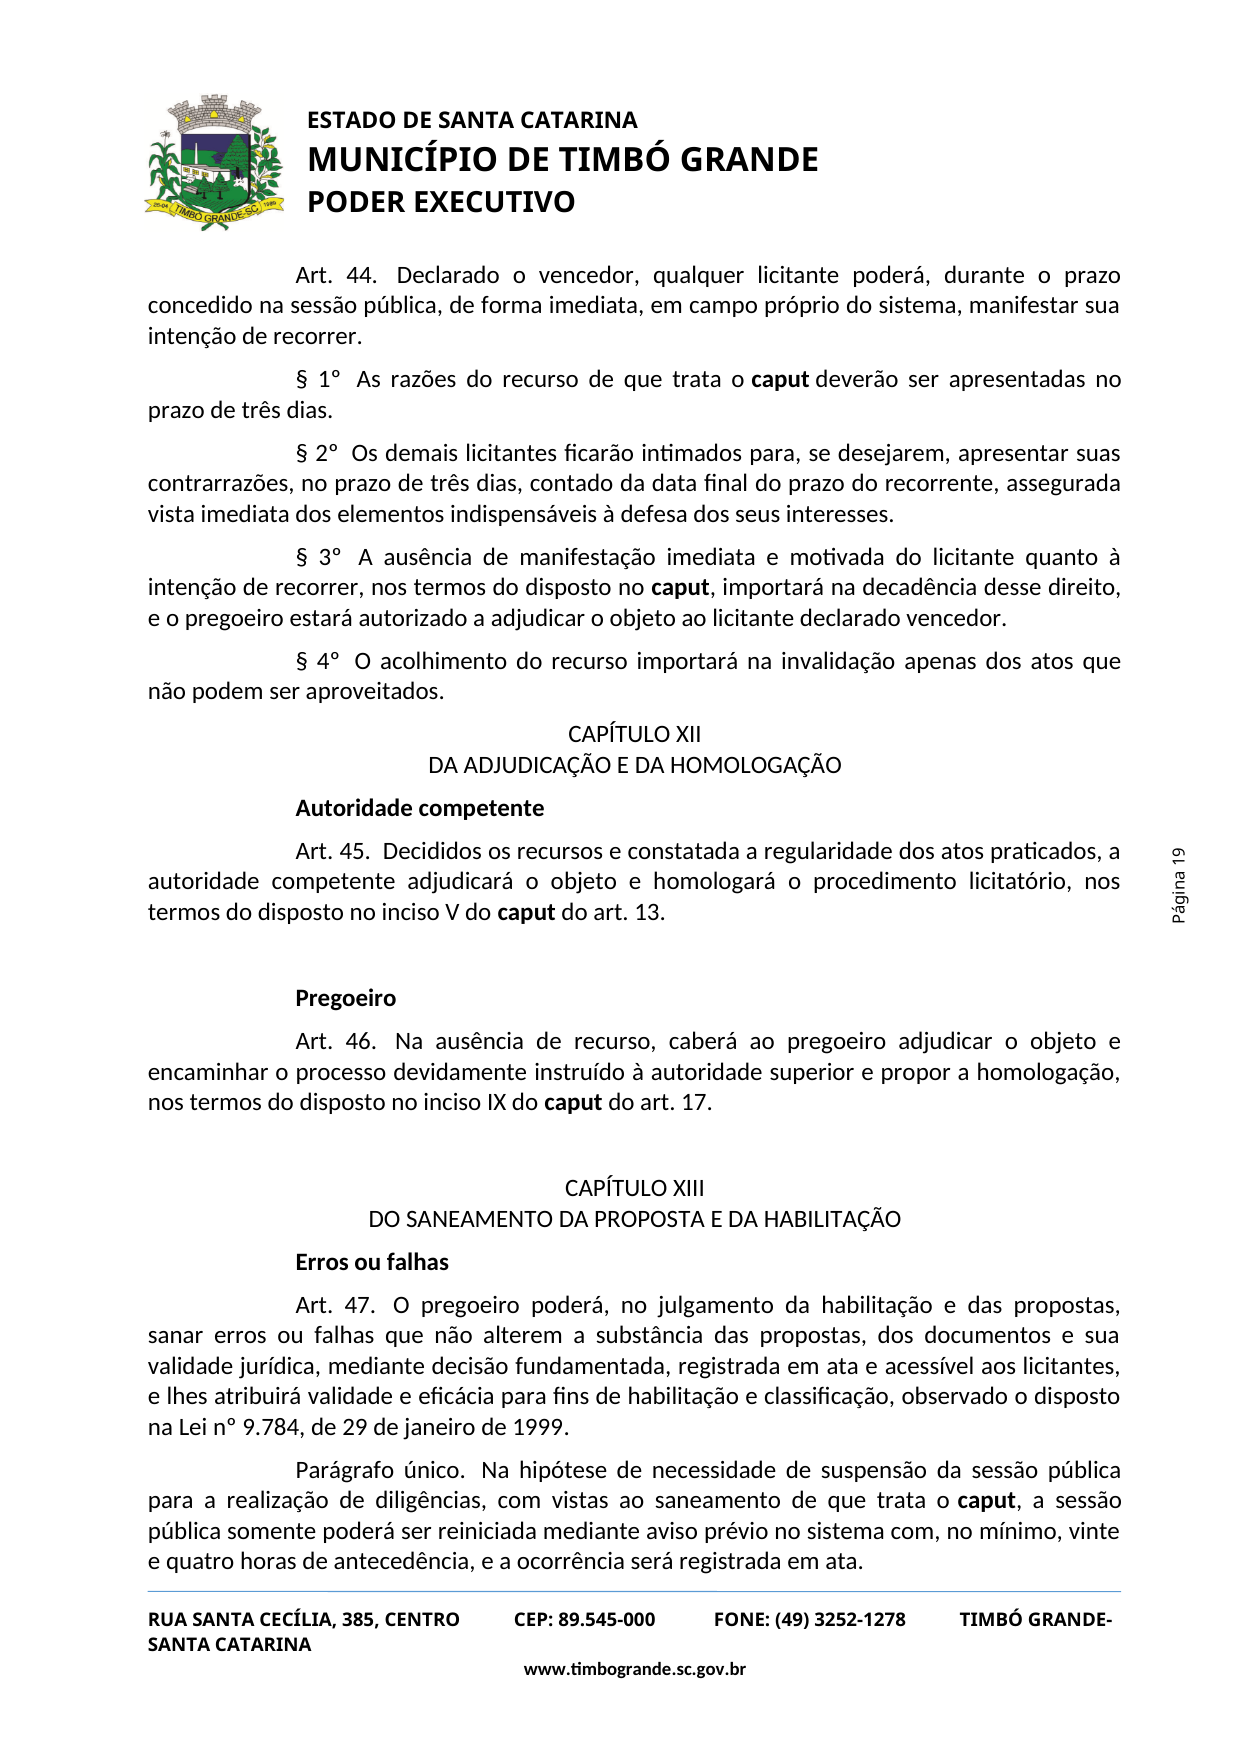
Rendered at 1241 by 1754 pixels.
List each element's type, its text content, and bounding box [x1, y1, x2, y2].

text Art. 44. Declarado o vencedor, qualquer licitante poderá, durante o prazo concedido na sessão pública, de forma imediata, em campo próprio do sistema, manifestar sua intenção de recorrer. [148, 259, 1122, 351]
text Autoridade competente [148, 792, 1122, 822]
text Erros ou falhas [148, 1246, 1122, 1276]
text Art. 45. Decididos os recursos e constatada a regularidade dos atos praticados, a autoridade competente adjudicará o objeto e homologará o procedimento licitatório, nos termos do disposto no inciso V do caput do art. 13. [148, 835, 1122, 927]
text CAPÍTULO XII DA ADJUDICAÇÃO E DA HOMOLOGAÇÃO [148, 718, 1122, 779]
text CAPÍTULO XIII DO SANEAMENTO DA PROPOSTA E DA HABILITAÇÃO [148, 1172, 1122, 1233]
text Parágrafo único. Na hipótese de necessidade de suspensão da sessão pública para a realização de diligências, com vistas ao saneamento de que trata o caput, a sessão pública somente poderá ser reiniciada mediante aviso prévio no sistema com, no mínimo, vinte e quatro horas de antecedência, e a ocorrência será registrada em ata. [148, 1454, 1122, 1576]
text Art. 47. O pregoeiro poderá, no julgamento da habilitação e das propostas, sanar erros ou falhas que não alterem a substância das propostas, dos documentos e sua validade jurídica, mediante decisão fundamentada, registrada em ata e acessível aos licitantes, e lhes atribuirá validade e eficácia para fins de habilitação e classificação, observado o disposto na Lei nº 9.784, de 29 de janeiro de 1999. [148, 1289, 1122, 1441]
text § 2º Os demais licitantes ficarão intimados para, se desejarem, apresentar suas contrarrazões, no prazo de três dias, contado da data final do prazo do recorrente, assegurada vista imediata dos elementos indispensáveis à defesa dos seus interesses. [148, 437, 1122, 528]
text Art. 46. Na ausência de recurso, caberá ao pregoeiro adjudicar o objeto e encaminhar o processo devidamente instruído à autoridade superior e propor a homologação, nos termos do disposto no inciso IX do caput do art. 17. [148, 1025, 1122, 1117]
text § 3º A ausência de manifestação imediata e motivada do licitante quanto à intenção de recorrer, nos termos do disposto no caput, importará na decadência desse direito, e o pregoeiro estará autorizado a adjudicar o objeto ao licitante declarado vencedor. [148, 541, 1122, 632]
text Pregoeiro [148, 982, 1122, 1013]
text § 4º O acolhimento do recurso importará na invalidação apenas dos atos que não podem ser aproveitados. [148, 645, 1122, 706]
text § 1º As razões do recurso de que trata o caput deverão ser apresentadas no prazo de três dias. [148, 363, 1122, 424]
picture [144, 93, 285, 232]
